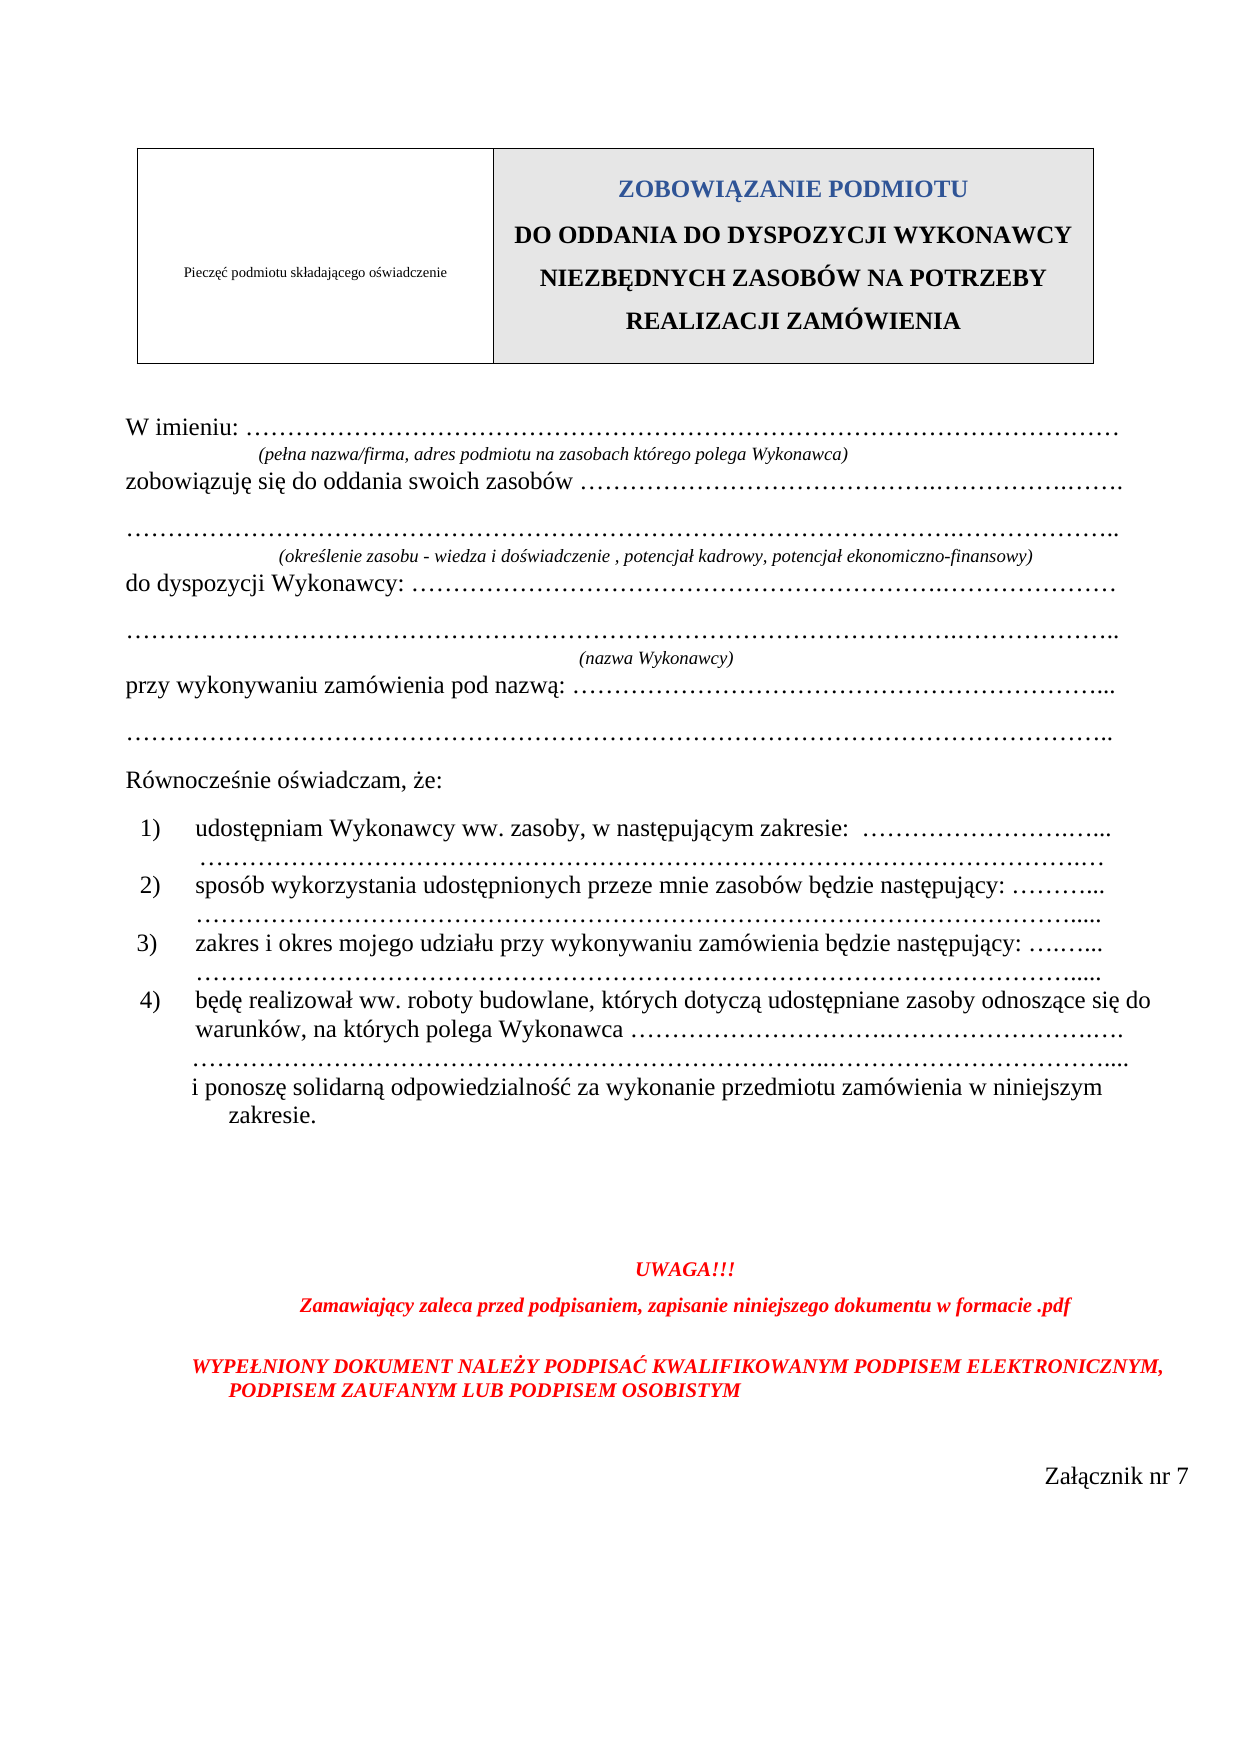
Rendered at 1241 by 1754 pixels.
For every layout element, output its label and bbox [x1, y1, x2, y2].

table_cell [118, 148, 1196, 1504]
